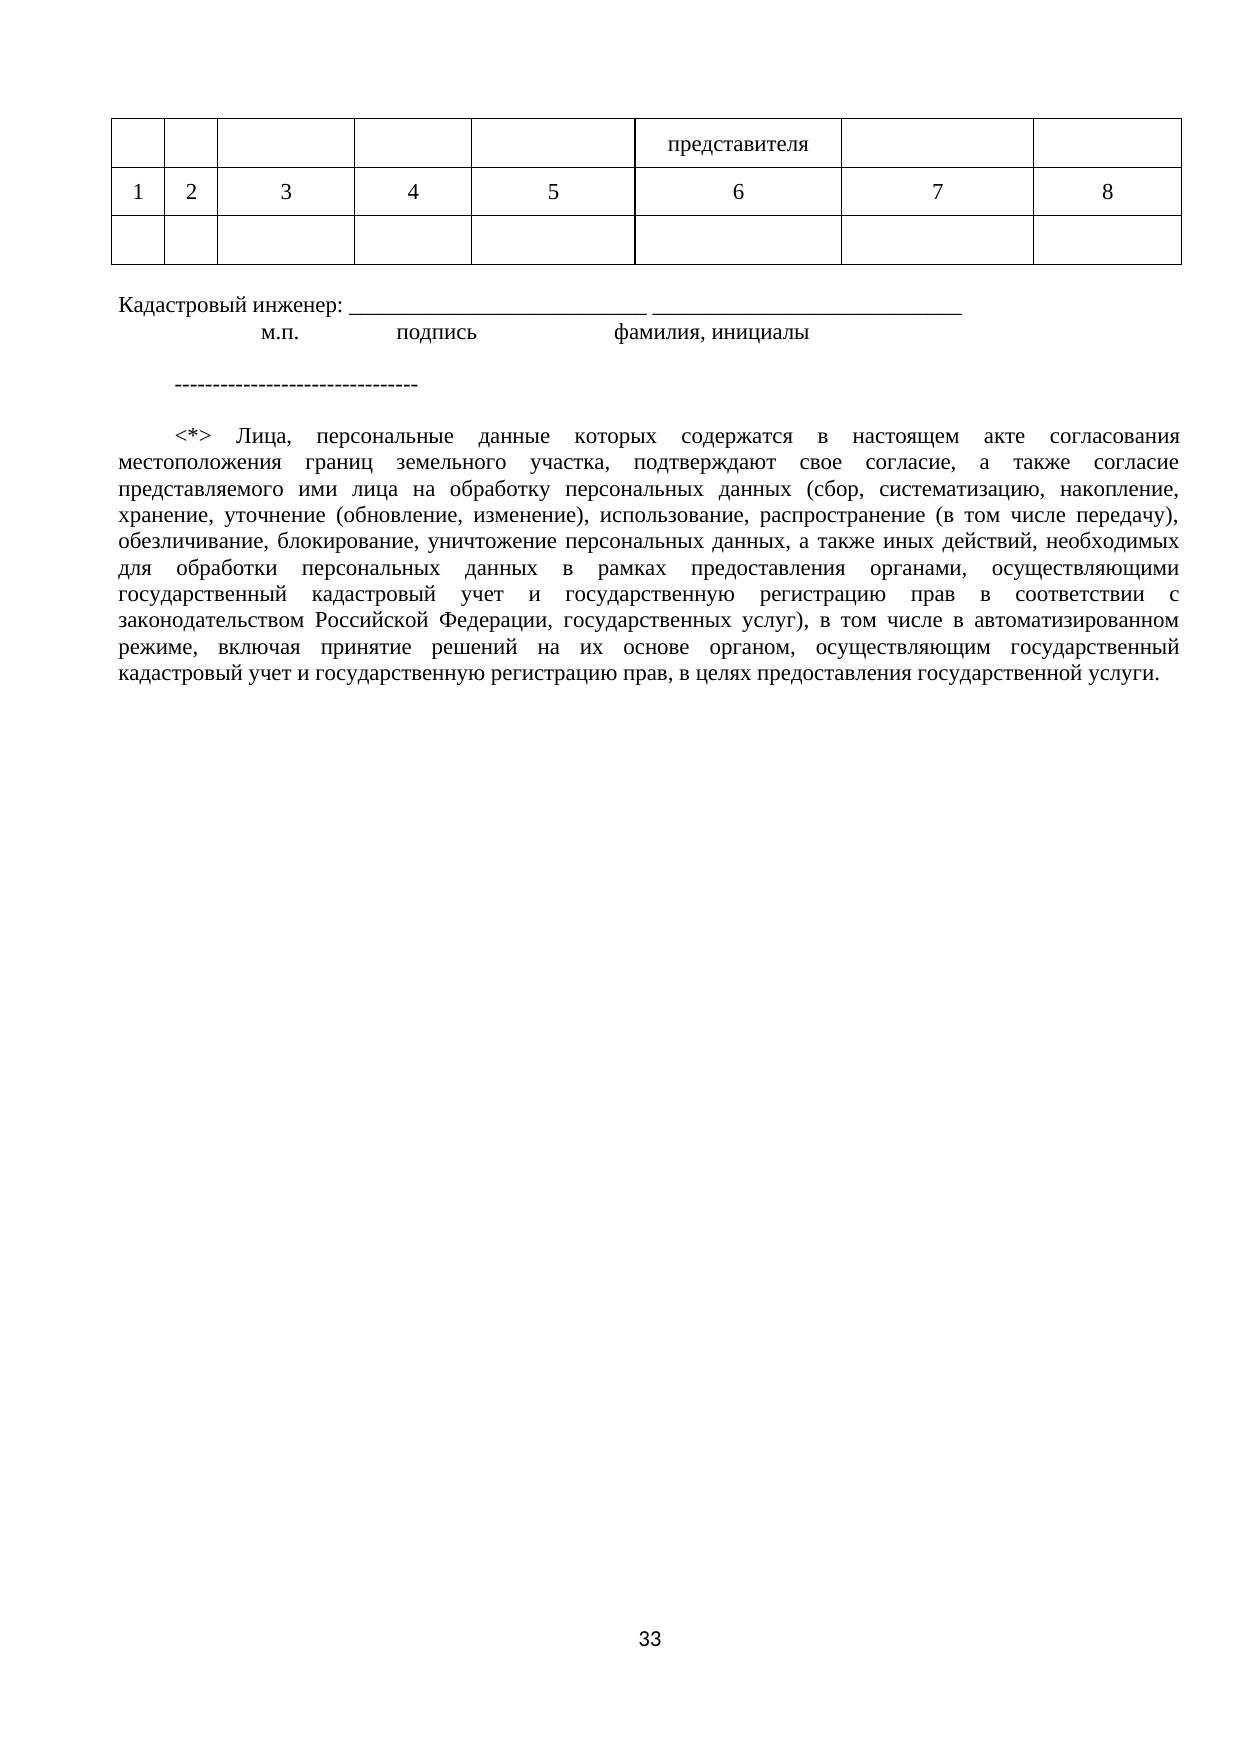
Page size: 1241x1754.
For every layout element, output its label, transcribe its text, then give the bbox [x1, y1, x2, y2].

table_cell 2 [165, 168, 217, 215]
table_cell [355, 216, 471, 264]
table_cell [218, 216, 354, 264]
table_cell [1034, 216, 1181, 264]
table_cell 6 [636, 168, 841, 215]
text м.п. подпись фамилия, инициалы [118, 318, 1181, 344]
table_cell 1 [112, 168, 164, 215]
text <*> Лица, персональные данные которых содержатся в настоящем акте согласования местоположения границ земельного участка, подтверждают свое согласие, а также согласие представляемого ими лица на обработку персональных данных (сбор, систематизацию, накопление, хранение, уточнение (обновление, изменение), использование, распространение (в том числе передачу), обезличивание, блокирование, уничтожение персональных данных, а также иных действий, необходимых для обработки персональных данных в рамках предоставления органами, осуществляющими государственный кадастровый учет и государственную регистрацию прав в соответствии с законодательством Российской Федерации, государственных услуг), в том числе в автоматизированном режиме, включая принятие решений на их основе органом, осуществляющим государственный кадастровый учет и государственную регистрацию прав, в целях предоставления государственной услуги. [118, 422, 1181, 685]
text Кадастровый инженер: __________________________ ___________________________ [118, 291, 1181, 318]
table_cell 7 [842, 168, 1033, 215]
table_cell [112, 216, 164, 264]
table_cell [636, 216, 841, 264]
table_cell 5 [472, 168, 634, 215]
table_cell 3 [218, 168, 354, 215]
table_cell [472, 119, 634, 167]
table_cell [165, 216, 217, 264]
table_cell 4 [355, 168, 471, 215]
table_cell [842, 216, 1033, 264]
table_cell 8 [1034, 168, 1181, 215]
text -------------------------------- [118, 371, 1181, 397]
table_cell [636, 119, 841, 167]
table_cell [472, 216, 634, 264]
